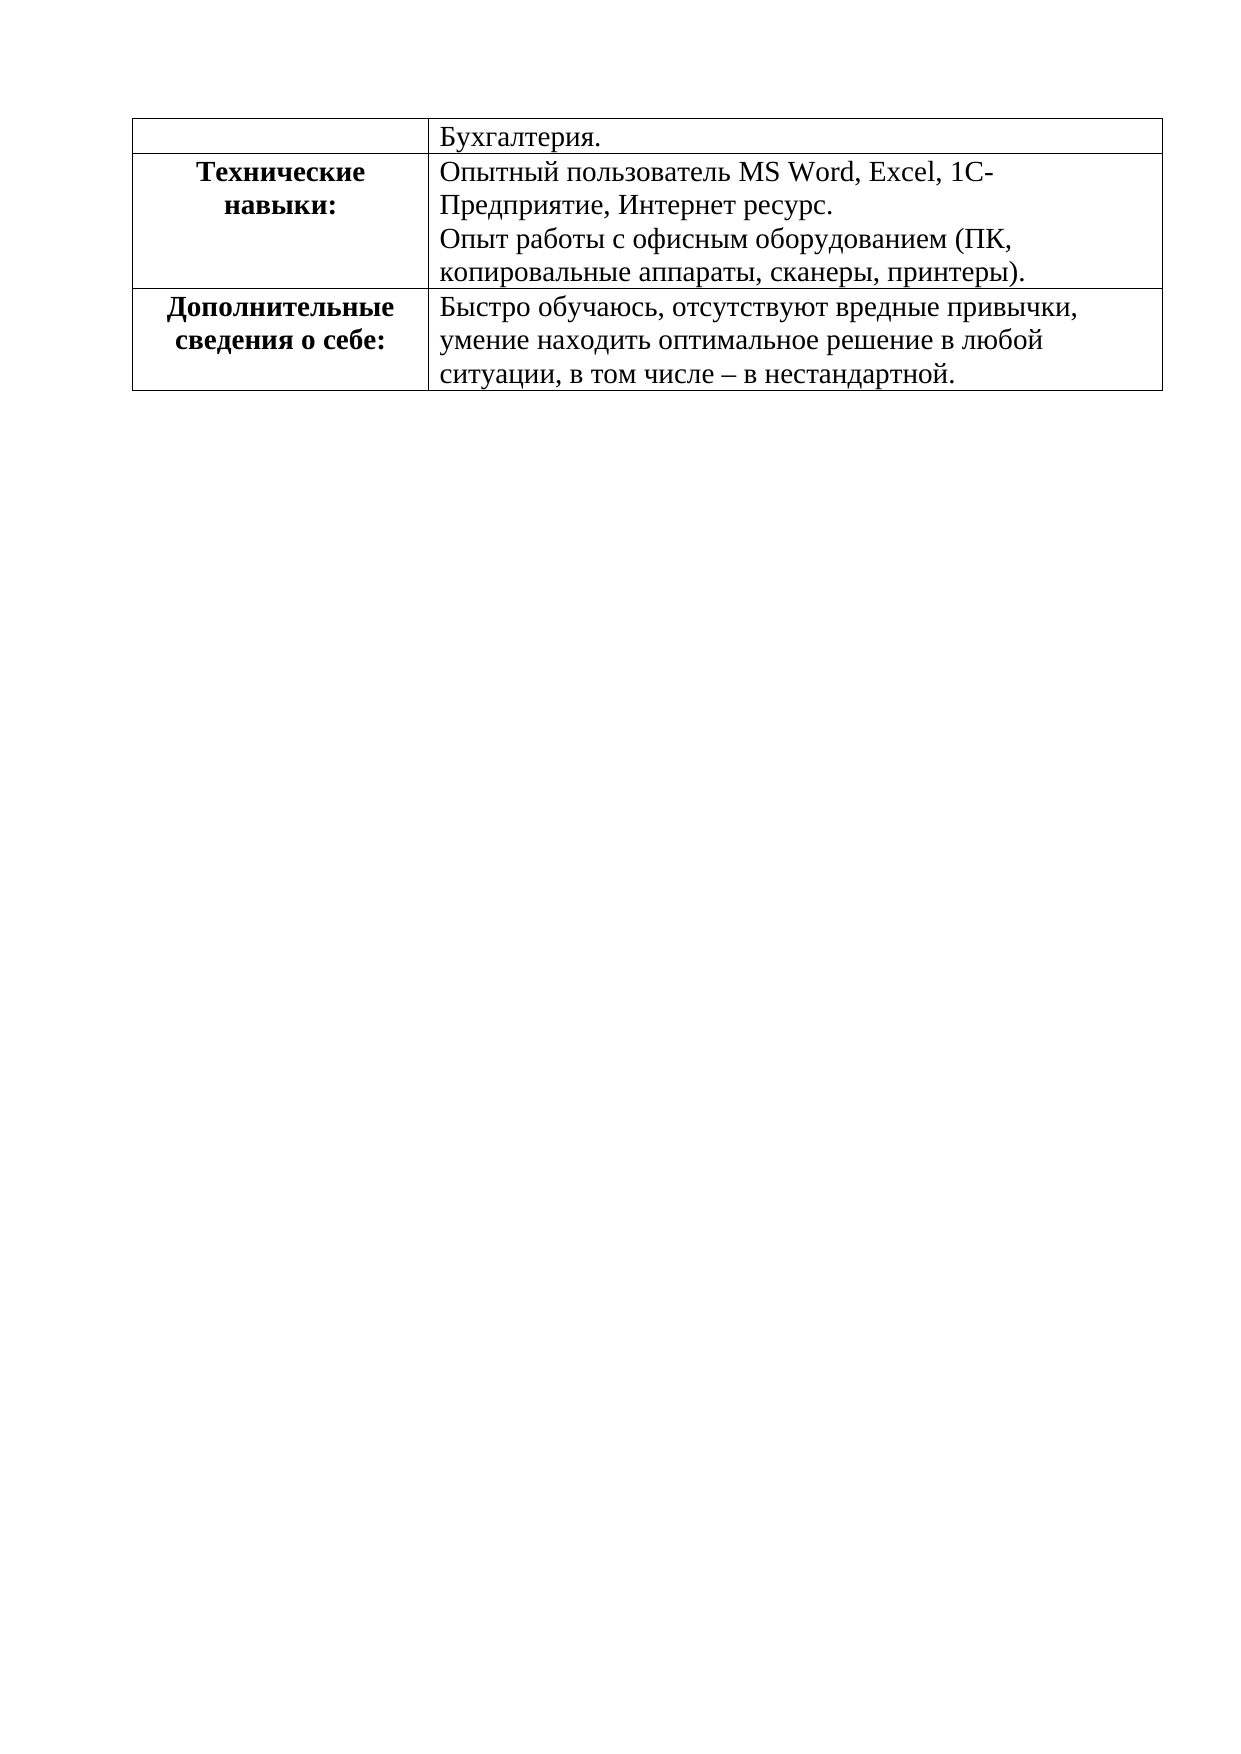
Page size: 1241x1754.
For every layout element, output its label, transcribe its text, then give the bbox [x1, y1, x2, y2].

table_cell Дополнительные сведения о себе: [133, 289, 428, 389]
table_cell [133, 119, 428, 153]
table_cell Быстро обучаюсь, отсутствуют вредные привычки, умение находить оптимальное решение в любой ситуации, в том числе – в нестандартной. [429, 289, 1162, 389]
table_cell Опытный пользователь MS Word, Excel, 1C-Предприятие, Интернет ресурс. Опыт работы с офисным оборудованием (ПК, копировальные аппараты, сканеры, принтеры). [429, 154, 1162, 288]
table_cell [429, 119, 1162, 153]
table_cell Технические навыки: [133, 154, 428, 288]
